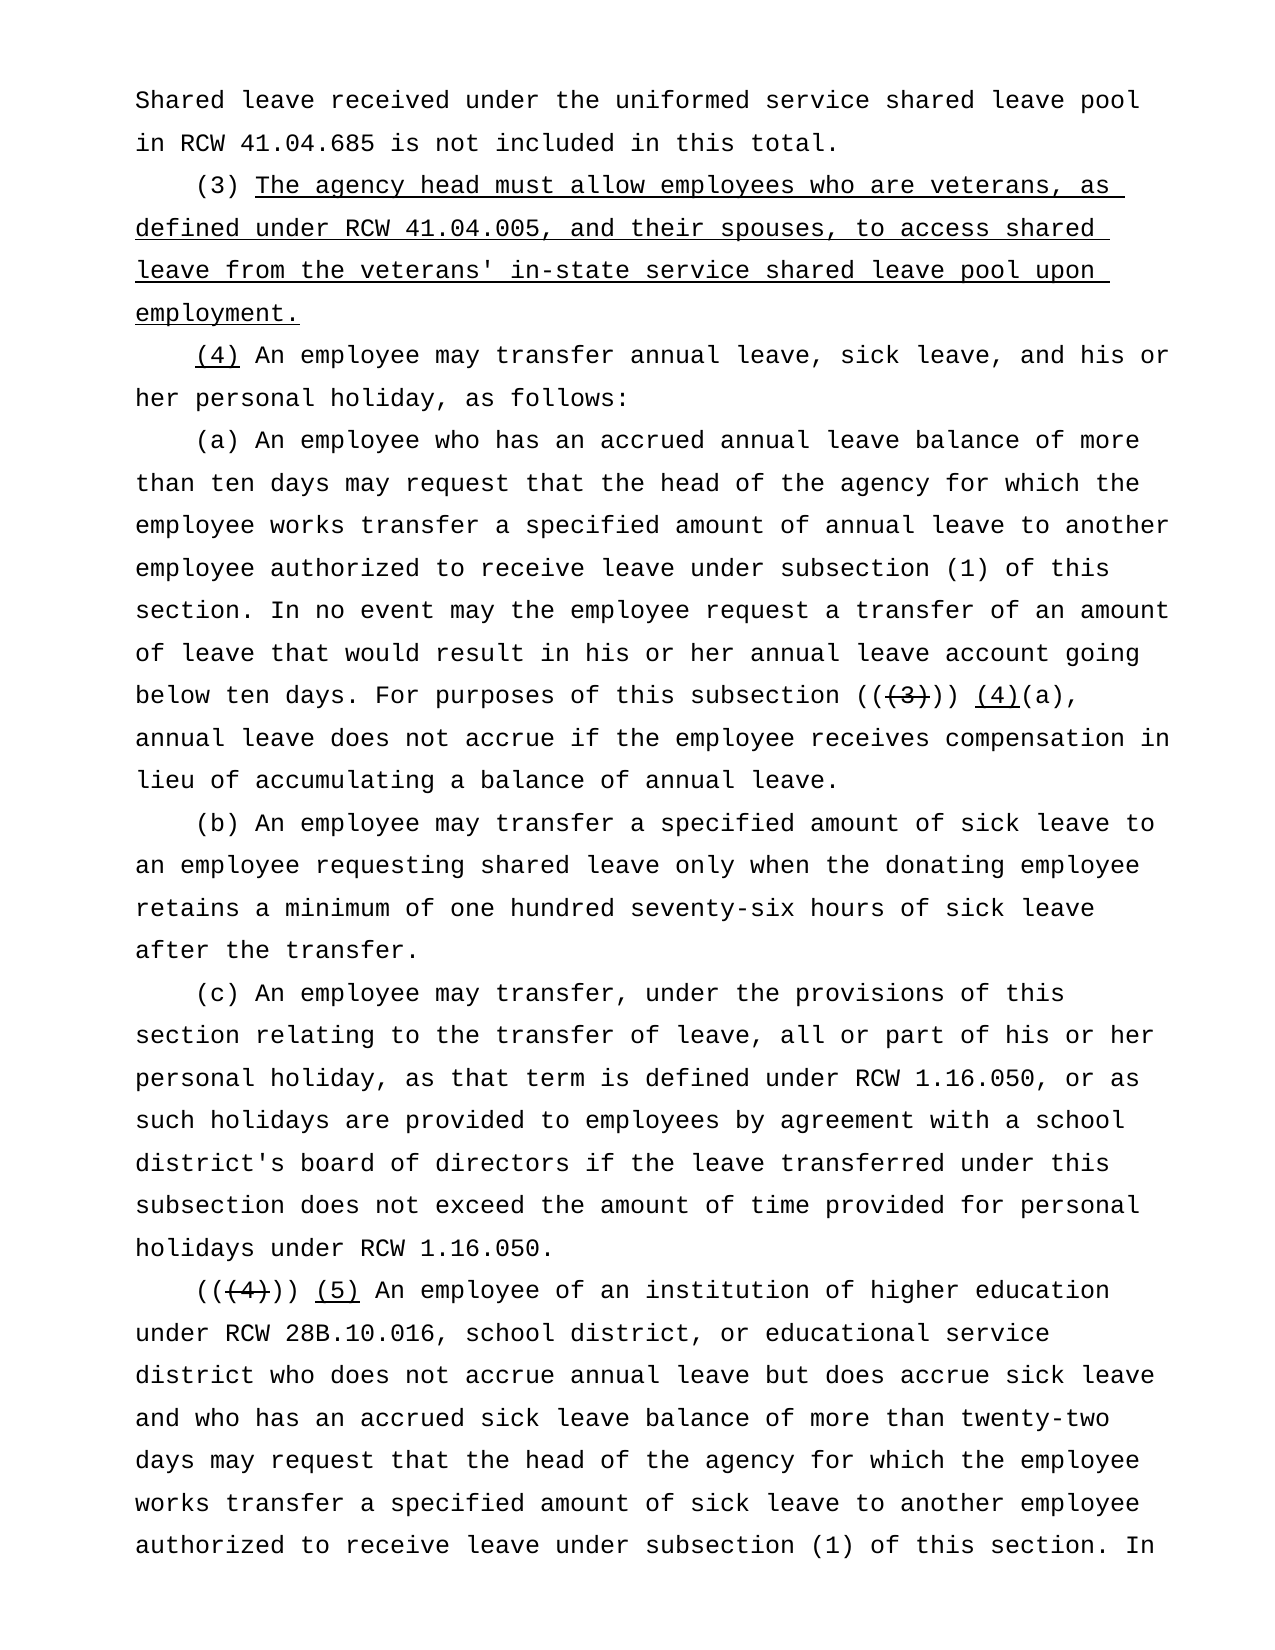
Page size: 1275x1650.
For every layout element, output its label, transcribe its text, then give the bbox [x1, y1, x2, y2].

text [135, 1265, 1170, 1562]
text (c) An employee may transfer, under the provisions of this section relating to the transfer of leave, all or part of his or her personal holiday, as that term is defined under RCW 1.16.050, or as such holidays are provided to employees by agreement with a school district's board of directors if the leave transferred under this subsection does not exceed the amount of time provided for personal holidays under RCW 1.16.050. [135, 967, 1170, 1265]
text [135, 75, 1170, 160]
text (b) An employee may transfer a specified amount of sick leave to an employee requesting shared leave only when the donating employee retains a minimum of one hundred seventy-six hours of sick leave after the transfer. [135, 797, 1170, 967]
text (a) An employee who has an accrued annual leave balance of more than ten days may request that the head of the agency for which the employee works transfer a specified amount of annual leave to another employee authorized to receive leave under subsection (1) of this section. In no event may the employee request a transfer of an amount of leave that would result in his or her annual leave account going below ten days. For purposes of this subsection (((3))) (4)(a), annual leave does not accrue if the employee receives compensation in lieu of accumulating a balance of annual leave. [135, 415, 1170, 797]
text (4) An employee may transfer annual leave, sick leave, and his or her personal holiday, as follows: [135, 330, 1170, 415]
text (3) The agency head must allow employees who are veterans, as defined under RCW 41.04.005, and their spouses, to access shared leave from the veterans' in-state service shared leave pool upon employment. [135, 160, 1170, 330]
